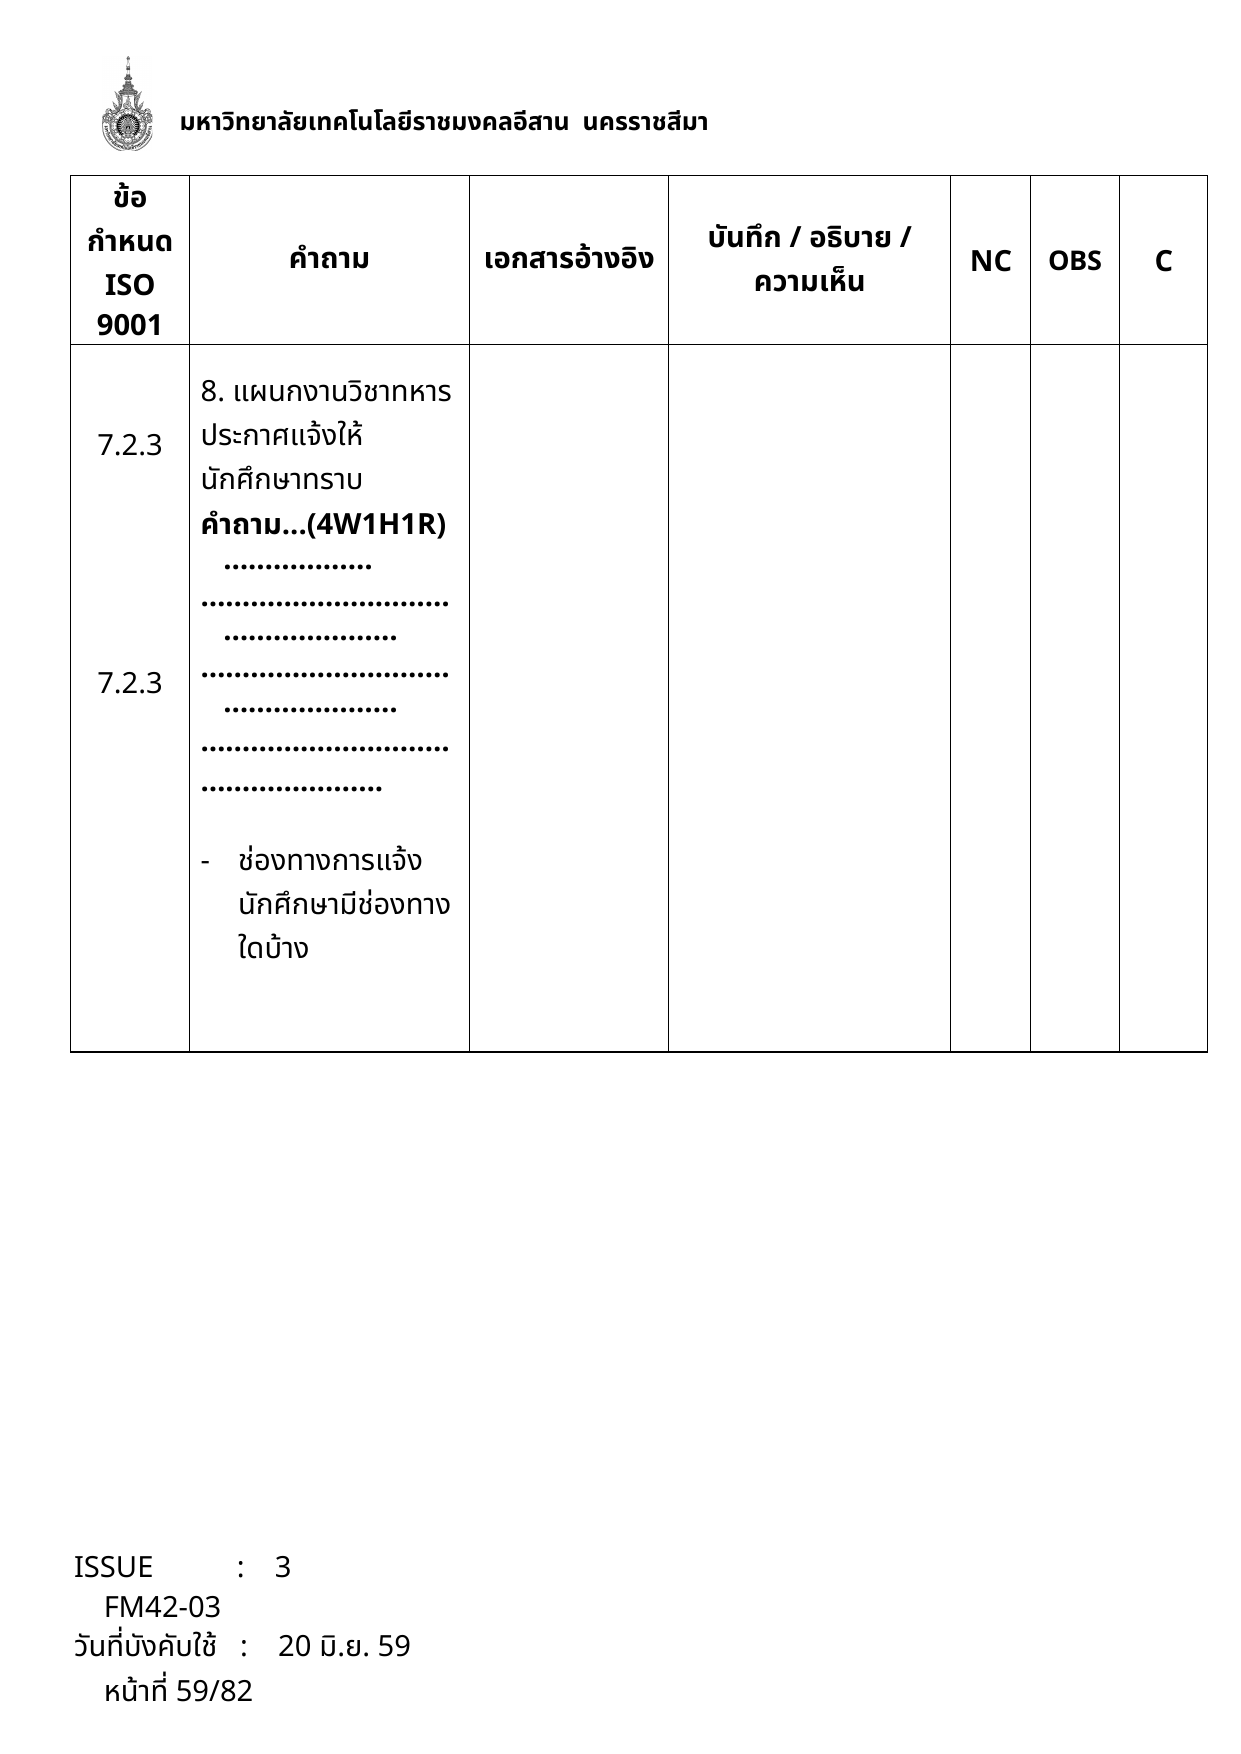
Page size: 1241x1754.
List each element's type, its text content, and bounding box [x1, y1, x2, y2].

table_cell 8. แผนกงานวิชาทหาร ประกาศแจ้งให้นักศึกษาทราบ คำถาม...(4W1H1R)……………… …………………………………………… …………………………………………… ……………………………………………. ช่องทางการแจ้งนักศึกษามีช่องทางใดบ้าง [190, 345, 469, 1051]
table_header เอกสารอ้างอิง [470, 176, 668, 344]
table_header บันทึก / อธิบาย / ความเห็น [669, 176, 950, 344]
table_header NC [951, 176, 1030, 344]
table_header OBS [1031, 176, 1119, 344]
table_header C [1120, 176, 1207, 344]
table_header ข้อกำหนด ISO 9001 [71, 176, 189, 344]
table_header คำถาม [190, 176, 469, 344]
table_cell 7.2.3 7.2.3 [71, 345, 189, 1051]
table_cell [470, 345, 668, 1051]
table_cell [669, 345, 950, 1051]
table_cell [1120, 345, 1207, 1051]
picture [102, 56, 153, 151]
table_cell [1031, 345, 1119, 1051]
table_cell [951, 345, 1030, 1051]
